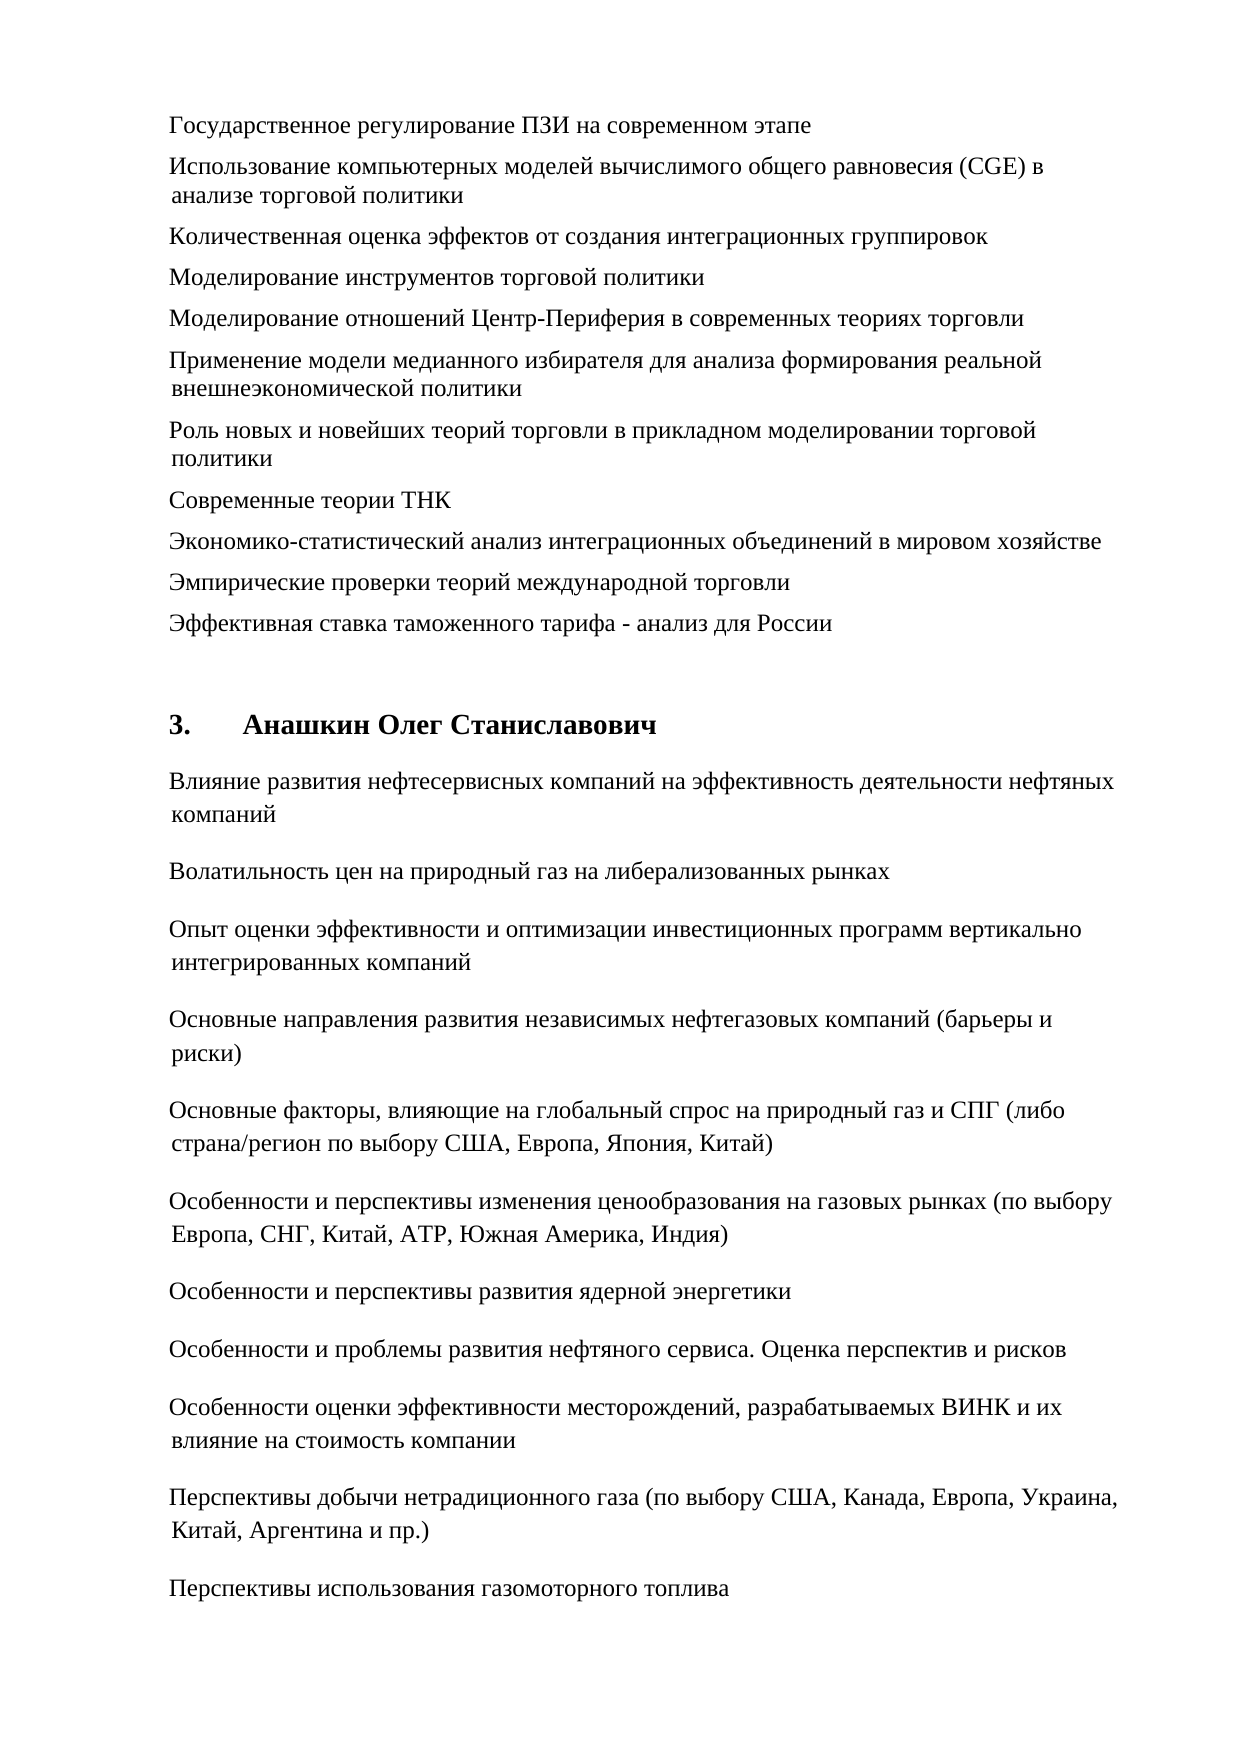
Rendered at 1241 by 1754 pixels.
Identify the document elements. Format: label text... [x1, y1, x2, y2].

table_cell Анашкин Олег Станиславович [163, 701, 1136, 747]
table_cell Основные направления развития независимых нефтегазовых компаний (барьеры и риски) [163, 986, 1136, 1076]
table_cell Современные теории ТНК [163, 479, 1136, 520]
table_cell Основные факторы, влияющие на глобальный спрос на природный газ и СПГ (либо страна/регион по выбору США, Европа, Япония, Китай) [163, 1076, 1136, 1167]
table_cell Эффективная ставка таможенного тарифа - анализ для России [163, 602, 1136, 701]
table_cell Применение модели медианного избирателя для анализа формирования реальной внешнеэкономической политики [163, 339, 1136, 408]
table_cell Особенности и перспективы изменения ценообразования на газовых рынках (по выбору Европа, СНГ, Китай, АТР, Южная Америка, Индия) [163, 1167, 1136, 1258]
table_cell Особенности оценки эффективности месторождений, разрабатываемых ВИНК и их влияние на стоимость компании [163, 1373, 1136, 1463]
table_cell Эмпирические проверки теорий международной торговли [163, 561, 1136, 602]
table_cell Перспективы использования газомоторного топлива [163, 1554, 1136, 1612]
table_cell Волатильность цен на природный газ на либерализованных рынках [163, 838, 1136, 895]
table_cell Влияние развития нефтесервисных компаний на эффективность деятельности нефтяных компаний [163, 747, 1136, 838]
table_cell Роль новых и новейших теорий торговли в прикладном моделировании торговой политики [163, 409, 1136, 478]
table_cell Использование компьютерных моделей вычислимого общего равновесия (CGE) в анализе торговой политики [163, 145, 1136, 215]
table_cell Количественная оценка эффектов от создания интеграционных группировок [163, 215, 1136, 256]
table_cell Государственное регулирование ПЗИ на современном этапе [163, 104, 1136, 145]
table_cell Перспективы добычи нетрадиционного газа (по выбору США, Канада, Европа, Украина, Китай, Аргентина и пр.) [163, 1464, 1136, 1554]
table_cell Моделирование инструментов торговой политики [163, 256, 1136, 297]
table_cell Моделирование отношений Центр-Периферия в современных теориях торговли [163, 297, 1136, 338]
table_cell Особенности и проблемы развития нефтяного сервиса. Оценка перспектив и рисков [163, 1315, 1136, 1373]
table_cell Опыт оценки эффективности и оптимизации инвестиционных программ вертикально интегрированных компаний [163, 895, 1136, 986]
table_cell Особенности и перспективы развития ядерной энергетики [163, 1258, 1136, 1315]
table_cell Экономико-статистический анализ интеграционных объединений в мировом хозяйстве [163, 520, 1136, 561]
